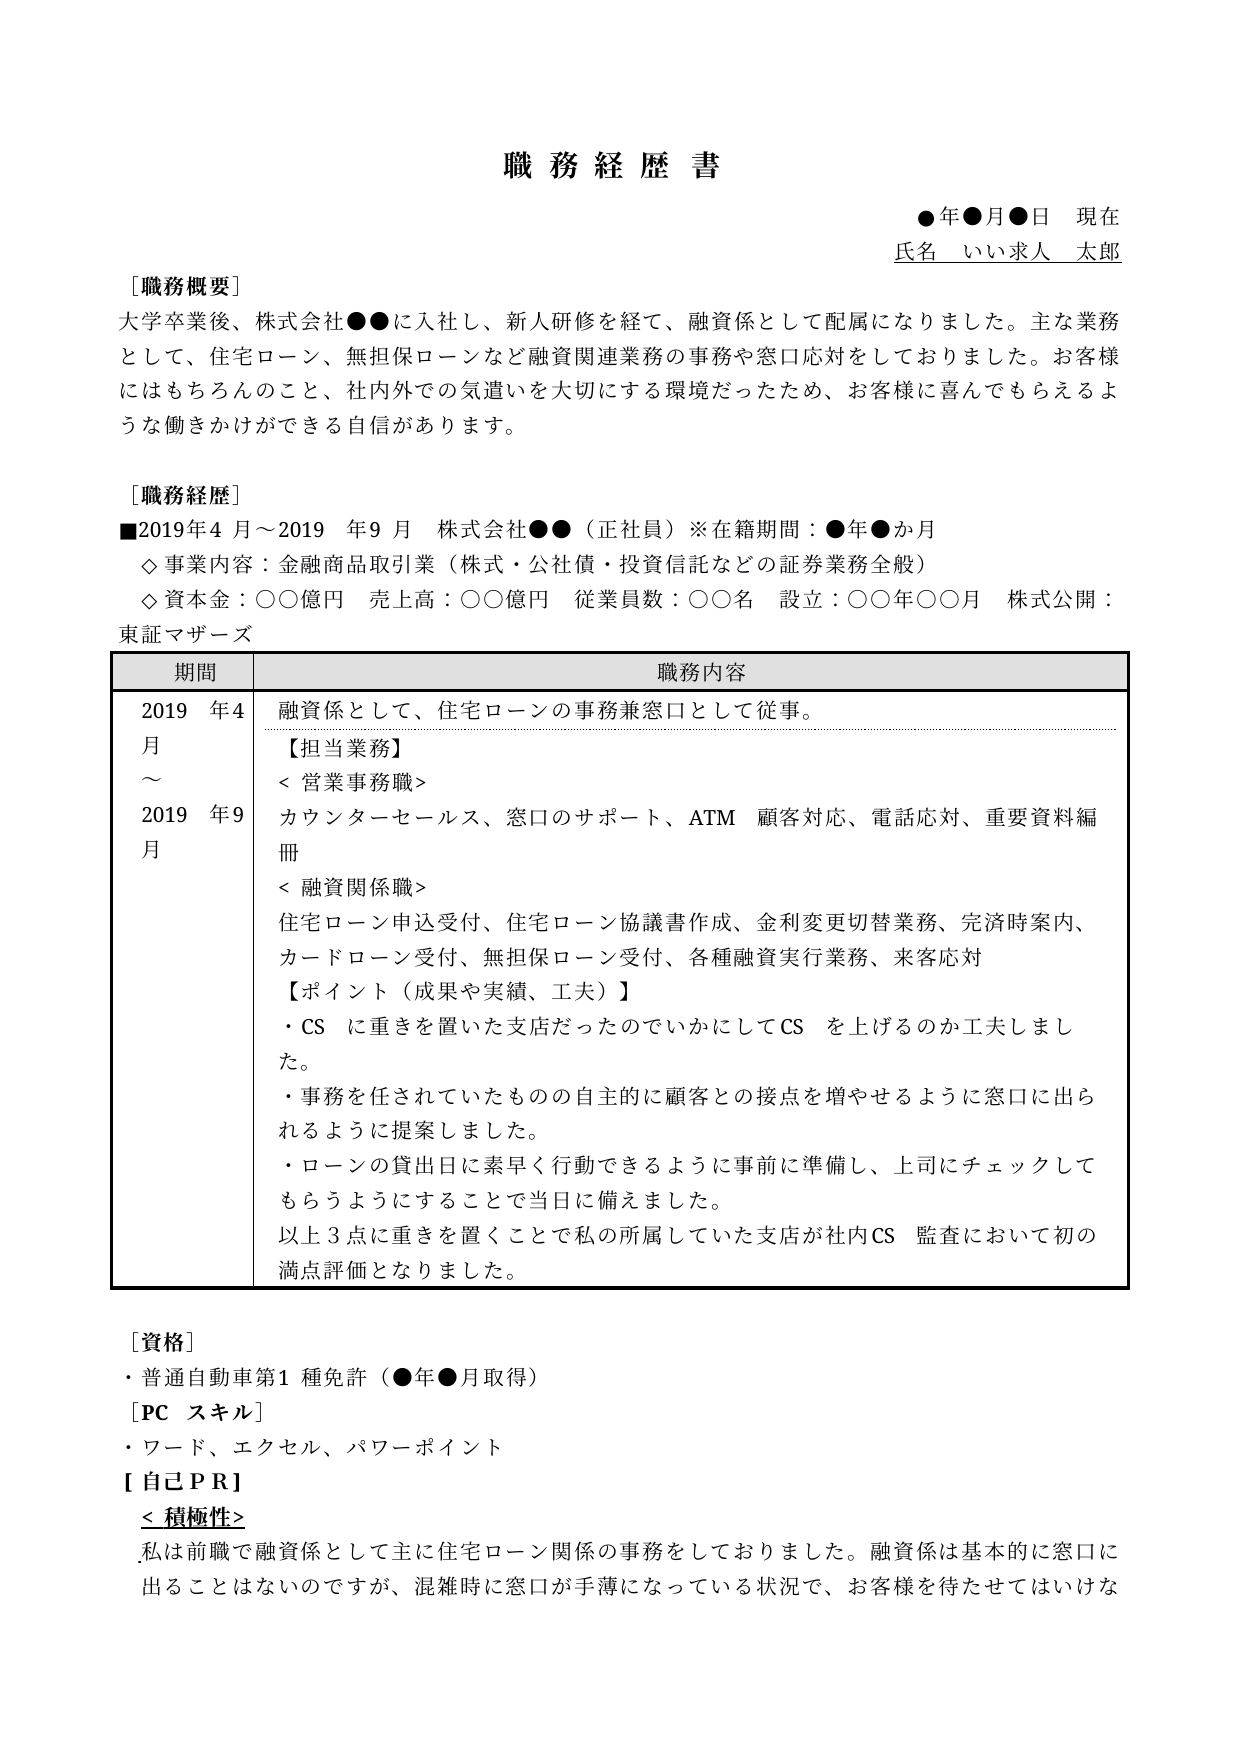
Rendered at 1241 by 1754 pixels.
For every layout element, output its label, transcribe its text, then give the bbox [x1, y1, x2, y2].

text 氏名 いい求人 太郎 [118, 233, 1122, 268]
text ◇事業内容：金融商品取引業（株式・公社債・投資信託などの証券業務全般） [118, 546, 1122, 581]
text ◇資本金：○○億円 売上高：○○億円 従業員数：○○名 設立：○○年○○月 株式公開：東証マザーズ [118, 581, 1122, 651]
text ・普通自動車第1種免許（●年●月取得） [118, 1359, 1122, 1394]
text ・ワード、エクセル、パワーポイント [118, 1429, 1122, 1463]
text ［PCスキル］ [118, 1394, 1122, 1429]
table_cell 融資係として、住宅ローンの事務兼窓口として従事。 【担当業務】 <営業事務職> カウンターセールス、窓口のサポート、ATM顧客対応、電話応対、重要資料編冊 <融資関係職> 住宅ローン申込受付、住宅ローン協議書作成、金利変更切替業務、完済時案内、カードローン受付、無担保ローン受付、各種融資実行業務、来客応対 【ポイント（成果や実績、工夫）】 ・CSに重きを置いた支店だったのでいかにしてCSを上げるのか工夫しました。 ・事務を任されていたものの自主的に顧客との接点を増やせるように窓口に出られるように提案しました。 ・ローンの貸出日に素早く行動できるように事前に準備し、上司にチェックしてもらうようにすることで当日に備えました。 以上３点に重きを置くことで私の所属していた支店が社内CS監査において初の満点評価となりました。 [254, 692, 1127, 1286]
text ■2019年4月～2019年9月 株式会社●●（正社員）※在籍期間：●年●か月 [118, 512, 1122, 546]
text ●年●月●日 現在 [118, 198, 1122, 233]
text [138, 1498, 1122, 1603]
text ［職務概要］ [118, 268, 1122, 303]
table_cell 2019年4月 ～ 2019年9月 [113, 692, 253, 1286]
text ［資格］ [118, 1324, 1122, 1359]
table_header 期間 [113, 654, 253, 689]
text 大学卒業後、株式会社●●に入社し、新人研修を経て、融資係として配属になりました。主な業務として、住宅ローン、無担保ローンなど融資関連業務の事務や窓口応対をしておりました。お客様にはもちろんのこと、社内外での気遣いを大切にする環境だったため、お客様に喜んでもらえるような働きかけができる自信があります。 [118, 303, 1122, 442]
text 職務経歴書 [118, 129, 1122, 198]
text [自己ＰＲ] [118, 1463, 1122, 1498]
table_header 職務内容 [254, 654, 1127, 689]
text ［職務経歴］ [118, 477, 1122, 512]
